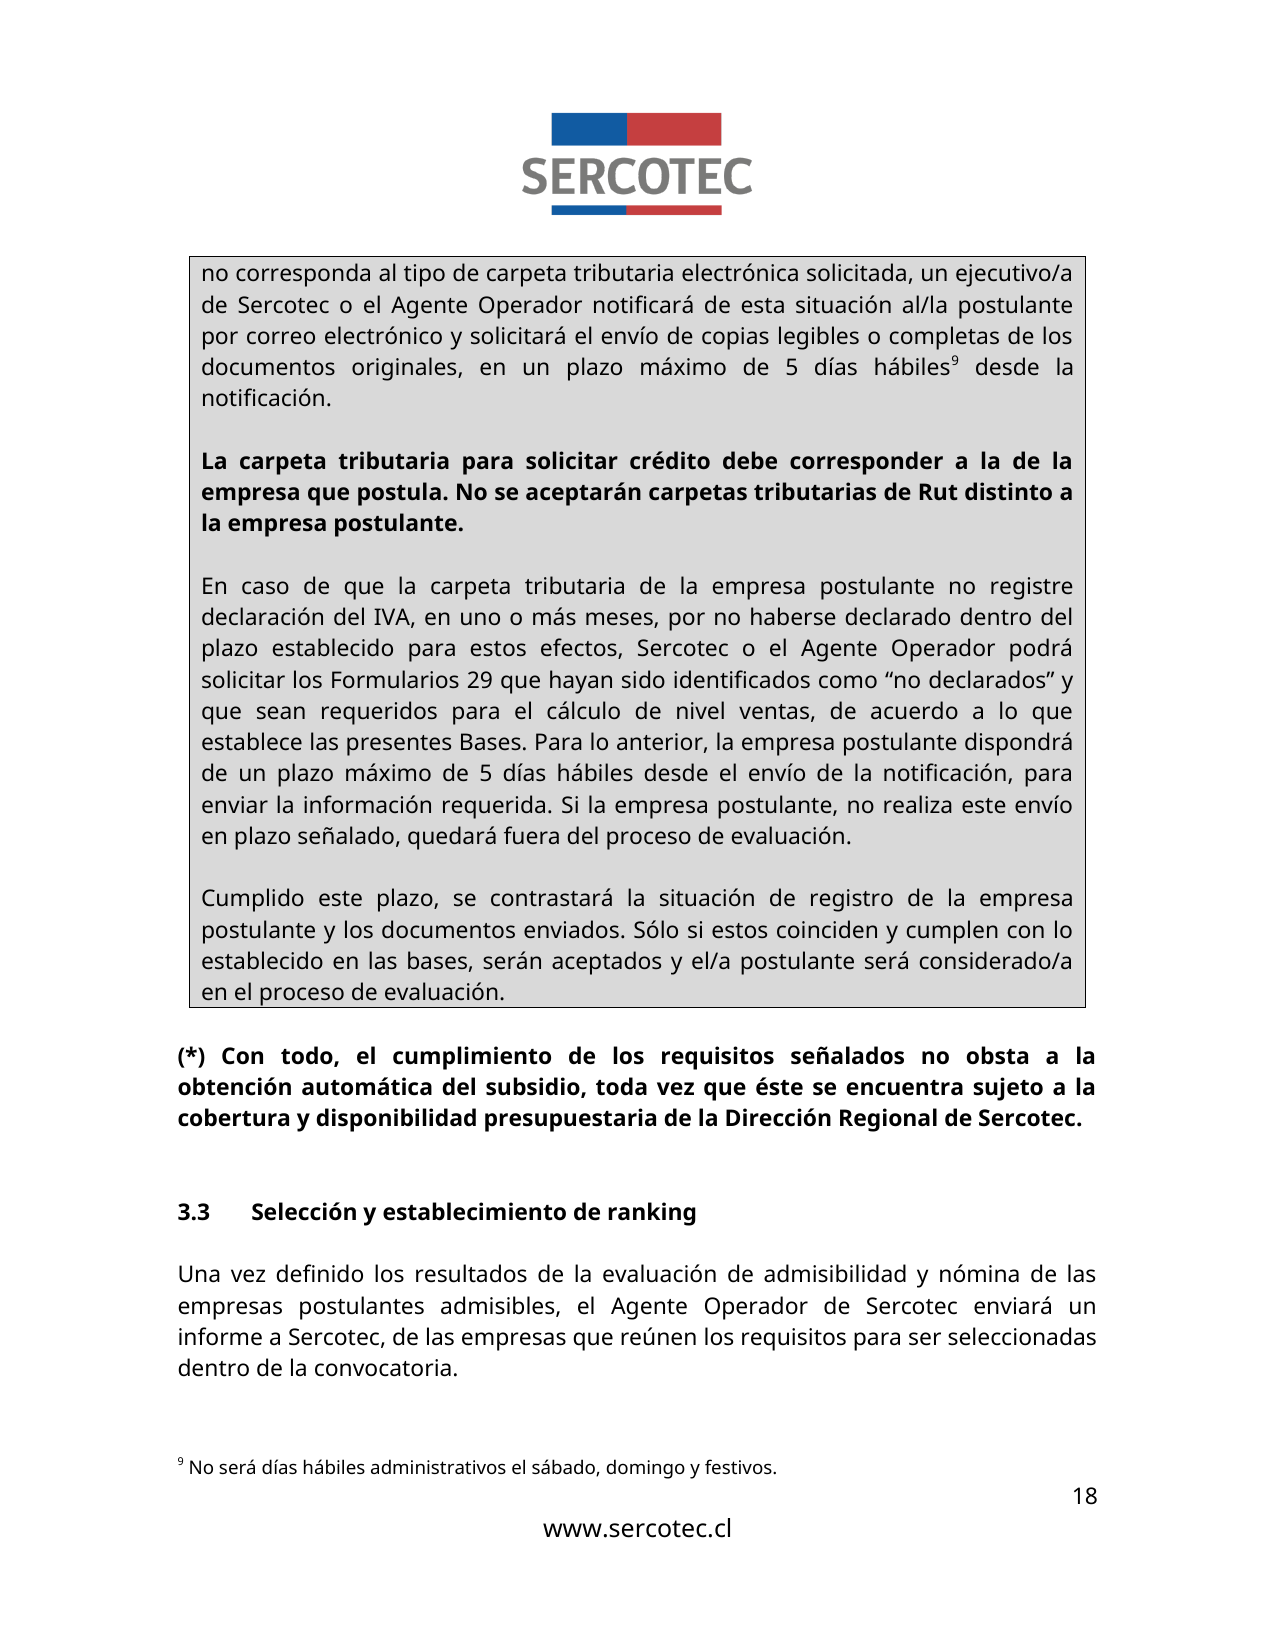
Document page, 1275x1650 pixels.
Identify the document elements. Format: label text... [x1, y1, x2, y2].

picture [512, 105, 763, 225]
text Una vez definido los resultados de la evaluación de admisibilidad y nómina de las empresas postulantes admisibles, el Agente Operador de Sercotec enviará un informe a Sercotec, de las empresas que reúnen los requisitos para ser seleccionadas dentro de la convocatoria. [177, 1258, 1098, 1383]
text (*) Con todo, el cumplimiento de los requisitos señalados no obsta a la obtención automática del subsidio, toda vez que éste se encuentra sujeto a la cobertura y disponibilidad presupuestaria de la Dirección Regional de Sercotec. [177, 1039, 1098, 1133]
text 3.3 Selección y establecimiento de ranking [177, 1196, 1098, 1227]
